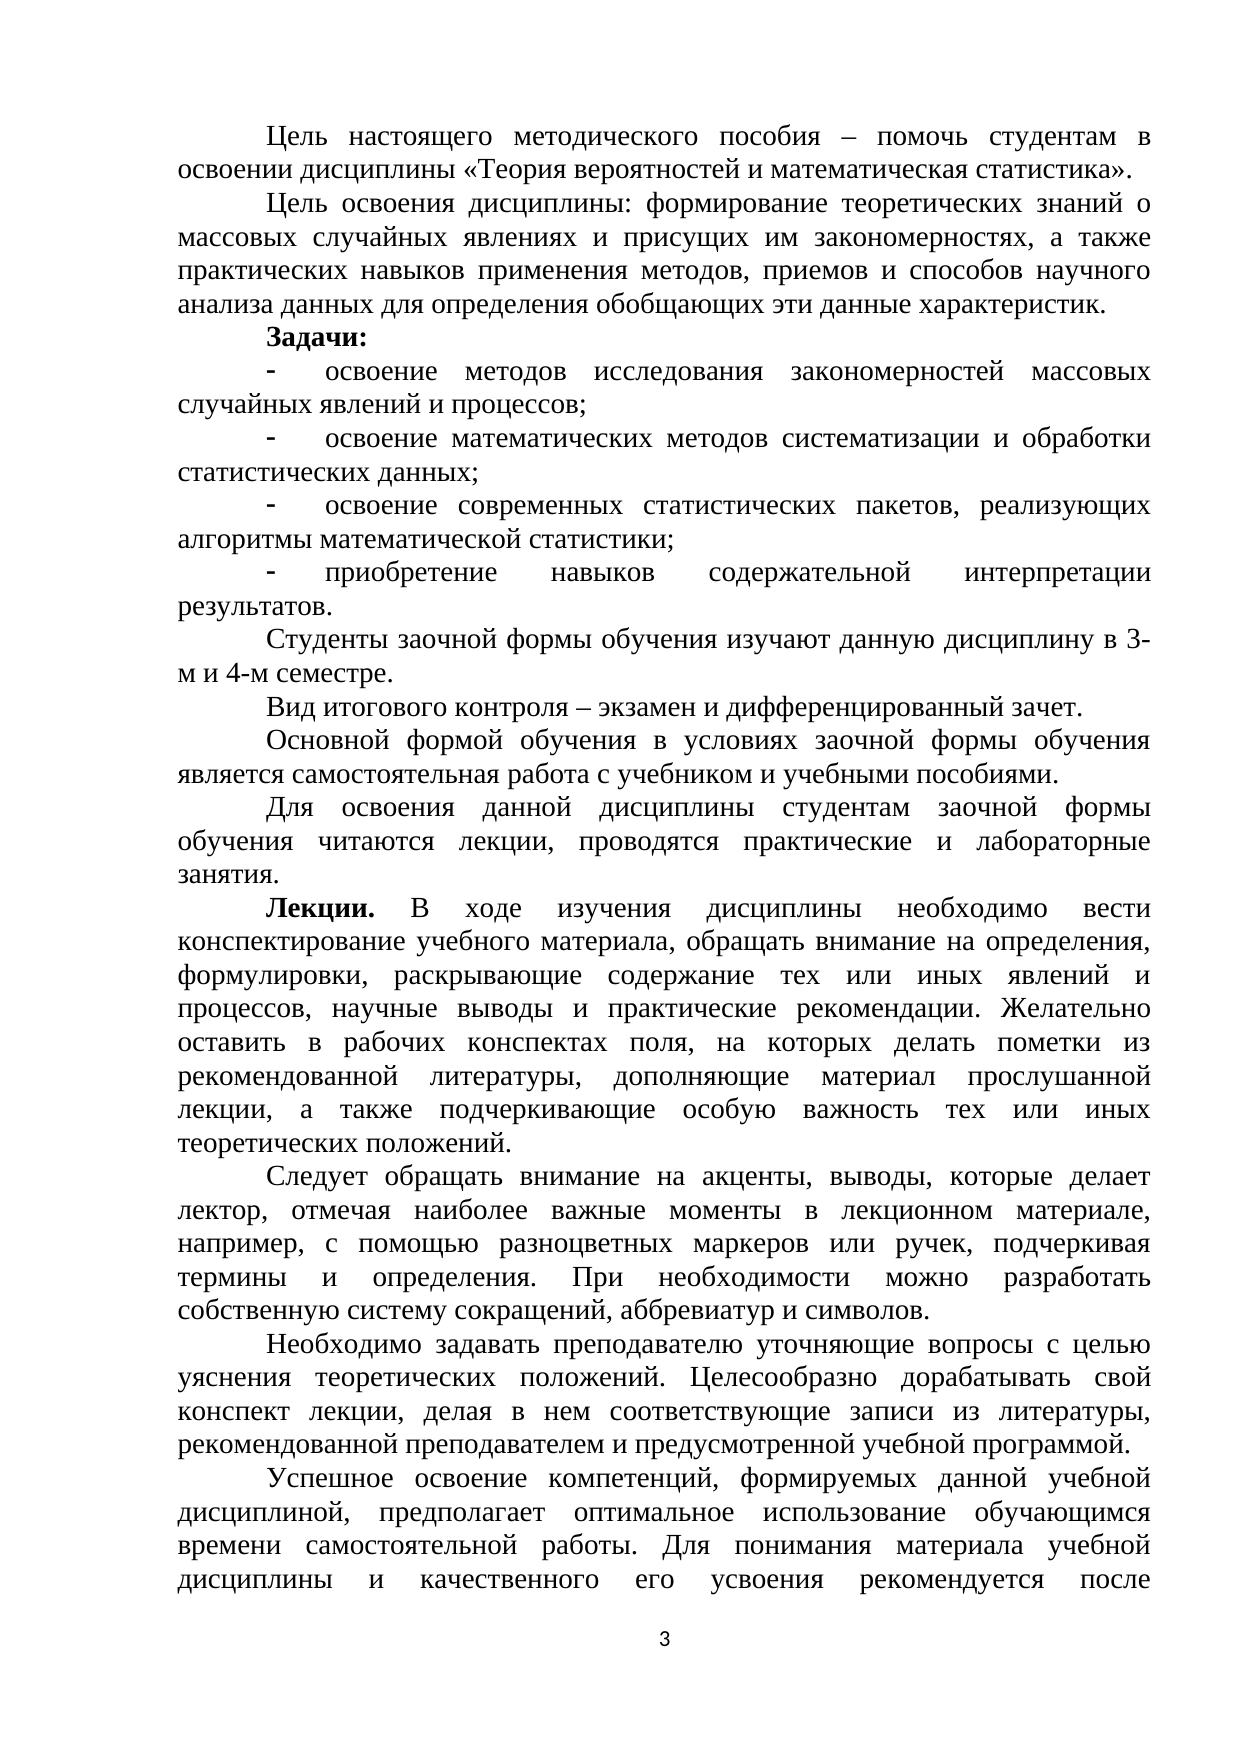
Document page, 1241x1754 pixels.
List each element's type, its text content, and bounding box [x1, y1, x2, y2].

text Цель освоения дисциплины: формирование теоретических знаний о массовых случайных явлениях и присущих им закономерностях, а также практических навыков применения методов, приемов и способов научного анализа данных для определения обобщающих эти данные характеристик. [177, 185, 1152, 319]
list приобретение навыков содержательной интерпретации результатов. [177, 554, 1152, 622]
text Следует обращать внимание на акценты, выводы, которые делает лектор, отмечая наиболее важные моменты в лекционном материале, например, с помощью разноцветных маркеров или ручек, подчеркивая термины и определения. При необходимости можно разработать собственную систему сокращений, аббревиатур и символов. [177, 1158, 1152, 1326]
text Лекции. В ходе изучения дисциплины необходимо вести конспектирование учебного материала, обращать внимание на определения, формулировки, раскрывающие содержание тех или иных явлений и процессов, научные выводы и практические рекомендации. Желательно оставить в рабочих конспектах поля, на которых делать пометки из рекомендованной литературы, дополняющие материал прослушанной лекции, а также подчеркивающие особую важность тех или иных теоретических положений. [177, 890, 1152, 1158]
text Необходимо задавать преподавателю уточняющие вопросы с целью уяснения теоретических положений. Целесообразно дорабатывать свой конспект лекции, делая в нем соответствующие записи из литературы, рекомендованной преподавателем и предусмотренной учебной программой. [177, 1326, 1152, 1460]
text Студенты заочной формы обучения изучают данную дисциплину в 3-м и 4-м семестре. [177, 622, 1152, 689]
text Задачи: [177, 319, 1152, 353]
text Цель настоящего методического пособия – помочь студентам в освоении дисциплины «Теория вероятностей и математическая статистика». [177, 118, 1152, 185]
list освоение методов исследования закономерностей массовых случайных явлений и процессов; [177, 353, 1152, 420]
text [177, 1460, 1152, 1594]
text Для освоения данной дисциплины студентам заочной формы обучения читаются лекции, проводятся практические и лабораторные занятия. [177, 789, 1152, 890]
list освоение современных статистических пакетов, реализующих алгоритмы математической статистики; [177, 487, 1152, 554]
list освоение математических методов систематизации и обработки статистических данных; [177, 420, 1152, 487]
text Основной формой обучения в условиях заочной формы обучения является самостоятельная работа с учебником и учебными пособиями. [177, 722, 1152, 789]
text Вид итогового контроля – экзамен и дифференцированный зачет. [177, 689, 1152, 722]
